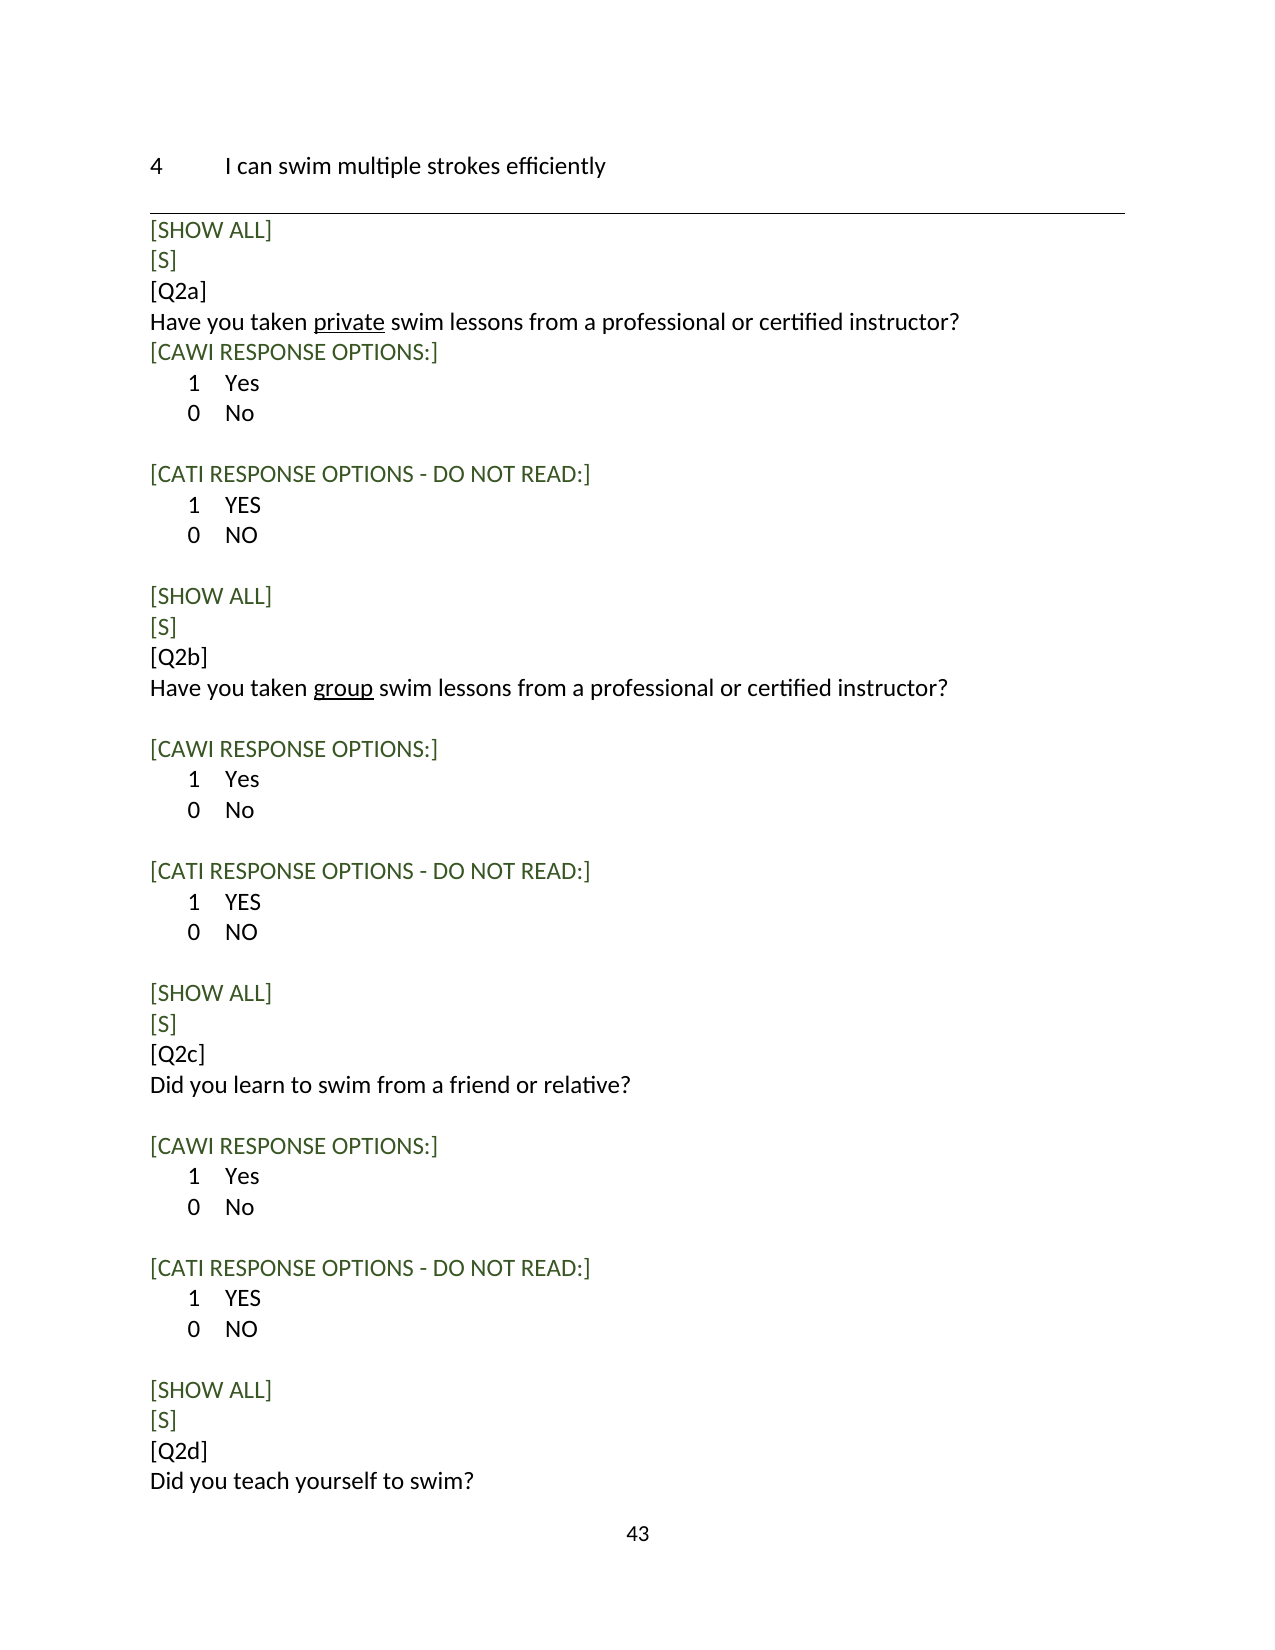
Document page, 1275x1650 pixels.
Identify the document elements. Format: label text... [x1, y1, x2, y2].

text [SHOW ALL] [150, 1374, 1125, 1404]
text 1 YES [187, 1282, 1125, 1313]
text Did you learn to swim from a friend or relative? [150, 1069, 1125, 1099]
text [S] [150, 611, 1125, 641]
text [CATI RESPONSE OPTIONS - DO NOT READ:] [150, 1252, 1125, 1282]
text [S] [150, 1008, 1125, 1038]
text [CAWI RESPONSE OPTIONS:] [150, 1130, 1125, 1160]
text Did you teach yourself to swim? [150, 1466, 1125, 1496]
text 0 No [187, 1191, 1125, 1221]
text [S] [150, 1404, 1125, 1435]
text [Q2a] [150, 275, 1125, 306]
text 1 Yes [187, 1160, 1125, 1191]
text [SHOW ALL] [150, 214, 1125, 245]
text [Q2c] [150, 1038, 1125, 1069]
text 0 NO [150, 519, 1125, 550]
text 1 YES [187, 886, 1125, 916]
text [CATI RESPONSE OPTIONS - DO NOT READ:] [150, 458, 1125, 489]
text [CAWI RESPONSE OPTIONS:] [150, 336, 1125, 367]
text Have you taken group swim lessons from a professional or certified instructor? [150, 672, 1125, 702]
text 1 Yes [187, 367, 1125, 397]
text [CATI RESPONSE OPTIONS - DO NOT READ:] [150, 855, 1125, 886]
text [SHOW ALL] [150, 580, 1125, 611]
text 4 I can swim multiple strokes efficiently [150, 150, 1125, 181]
text [Q2b] [150, 641, 1125, 672]
text [Q2d] [150, 1435, 1125, 1466]
text 0 NO [150, 916, 1125, 947]
text [CAWI RESPONSE OPTIONS:] [150, 733, 1125, 763]
text 1 Yes [187, 763, 1125, 794]
text 1 YES [187, 489, 1125, 519]
text [SHOW ALL] [150, 977, 1125, 1008]
text 0 NO [150, 1313, 1125, 1343]
text 0 No [187, 397, 1125, 428]
text Have you taken private swim lessons from a professional or certified instructor? [150, 306, 1125, 336]
text 0 No [187, 794, 1125, 824]
text [S] [150, 245, 1125, 275]
